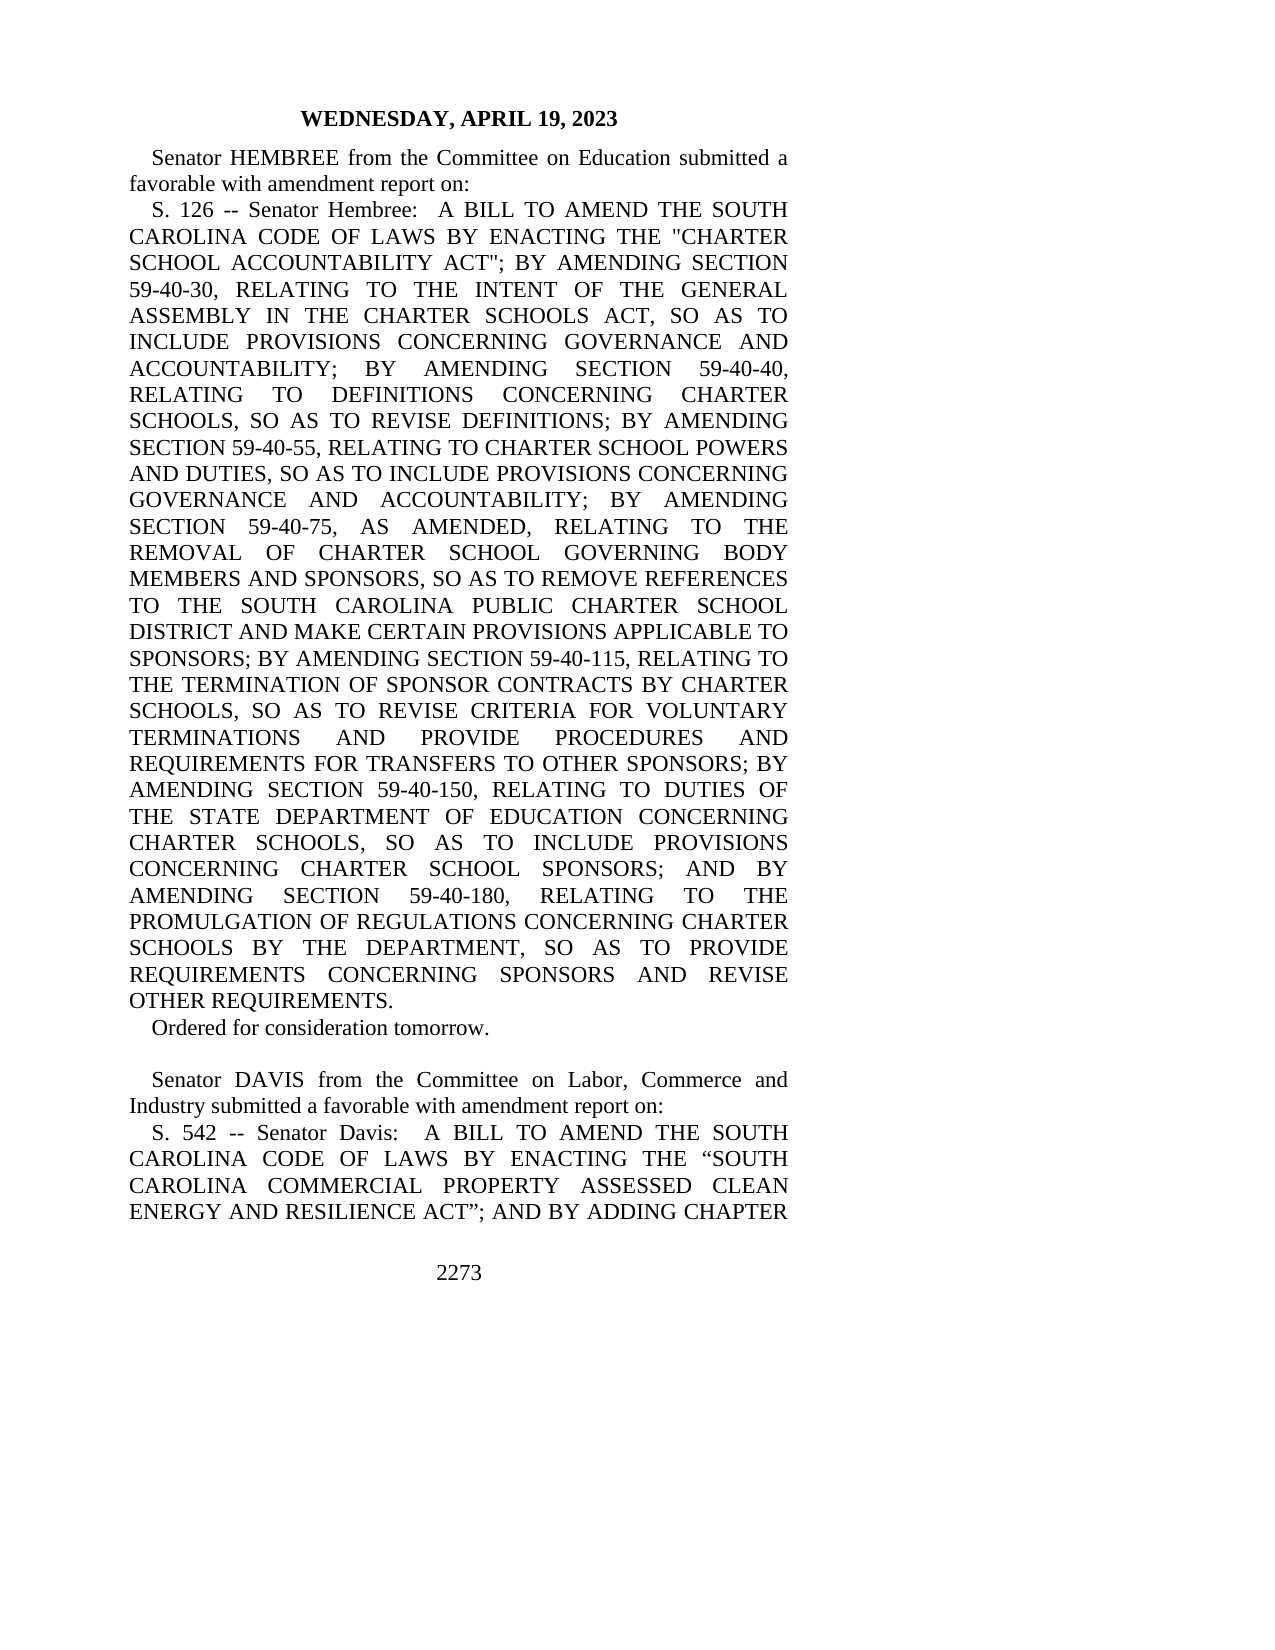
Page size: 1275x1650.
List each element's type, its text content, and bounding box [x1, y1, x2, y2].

text Senator HEMBREE from the Committee on Education submitted a favorable with amendment report on: [129, 144, 789, 197]
text Senator DAVIS from the Committee on Labor, Commerce and Industry submitted a favorable with amendment report on: [129, 1066, 789, 1119]
text Ordered for consideration tomorrow. [129, 1013, 789, 1040]
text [129, 1119, 789, 1224]
text S. 126 -- Senator Hembree: A BILL TO AMEND THE SOUTH CAROLINA CODE OF LAWS BY ENACTING THE "CHARTER SCHOOL ACCOUNTABILITY ACT"; BY AMENDING SECTION 59-40-30, RELATING TO THE INTENT OF THE GENERAL ASSEMBLY IN THE CHARTER SCHOOLS ACT, SO AS TO INCLUDE PROVISIONS CONCERNING GOVERNANCE AND ACCOUNTABILITY; BY AMENDING SECTION 59-40-40, RELATING TO DEFINITIONS CONCERNING CHARTER SCHOOLS, SO AS TO REVISE DEFINITIONS; BY AMENDING SECTION 59-40-55, RELATING TO CHARTER SCHOOL POWERS AND DUTIES, SO AS TO INCLUDE PROVISIONS CONCERNING GOVERNANCE AND ACCOUNTABILITY; BY AMENDING SECTION 59-40-75, AS AMENDED, RELATING TO THE REMOVAL OF CHARTER SCHOOL GOVERNING BODY MEMBERS AND SPONSORS, SO AS TO REMOVE REFERENCES TO THE SOUTH CAROLINA PUBLIC CHARTER SCHOOL DISTRICT AND MAKE CERTAIN PROVISIONS APPLICABLE TO SPONSORS; BY AMENDING SECTION 59-40-115, RELATING TO THE TERMINATION OF SPONSOR CONTRACTS BY CHARTER SCHOOLS, SO AS TO REVISE CRITERIA FOR VOLUNTARY TERMINATIONS AND PROVIDE PROCEDURES AND REQUIREMENTS FOR TRANSFERS TO OTHER SPONSORS; BY AMENDING SECTION 59-40-150, RELATING TO DUTIES OF THE STATE DEPARTMENT OF EDUCATION CONCERNING CHARTER SCHOOLS, SO AS TO INCLUDE PROVISIONS CONCERNING CHARTER SCHOOL SPONSORS; AND BY AMENDING SECTION 59-40-180, RELATING TO THE PROMULGATION OF REGULATIONS CONCERNING CHARTER SCHOOLS BY THE DEPARTMENT, SO AS TO PROVIDE REQUIREMENTS CONCERNING SPONSORS AND REVISE OTHER REQUIREMENTS. [129, 197, 789, 1013]
